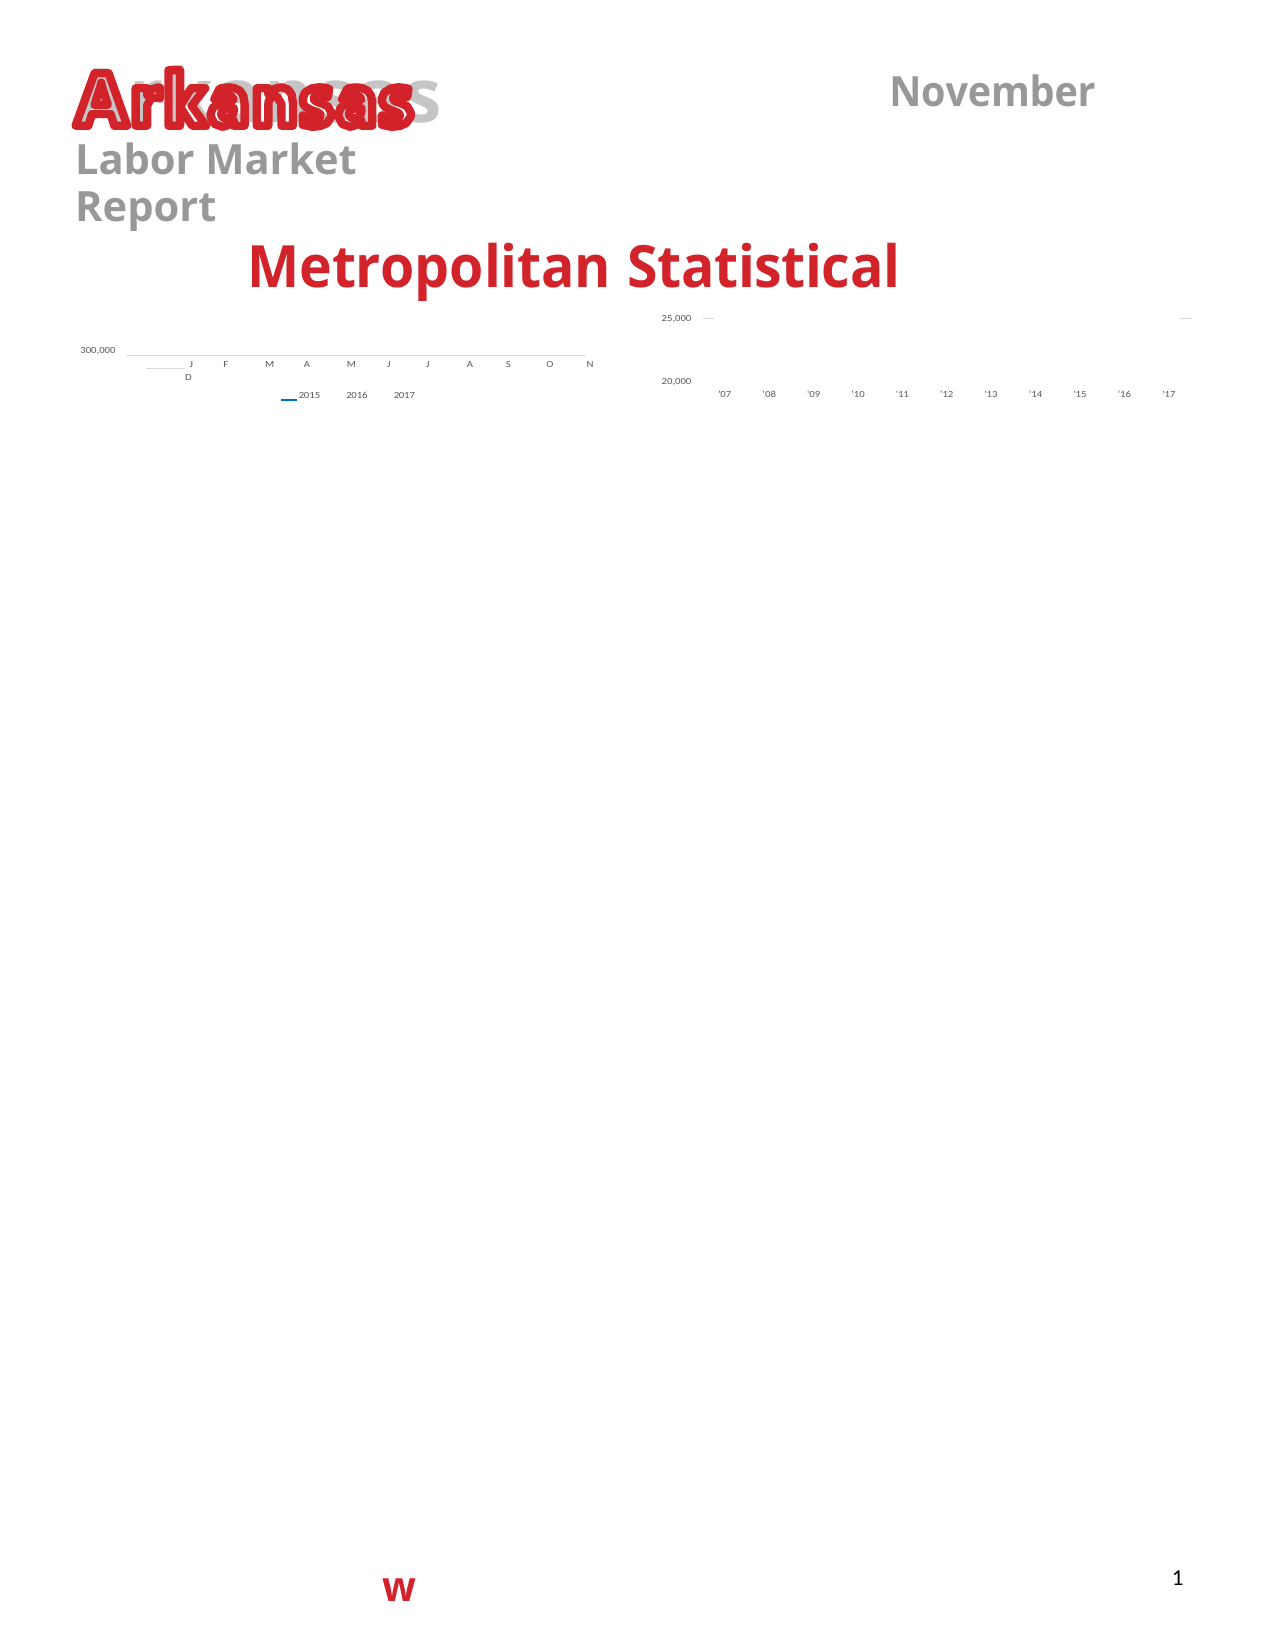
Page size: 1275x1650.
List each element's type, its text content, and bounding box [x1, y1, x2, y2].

text 300,000 J F M A M J J A S O N D [80, 345, 610, 382]
